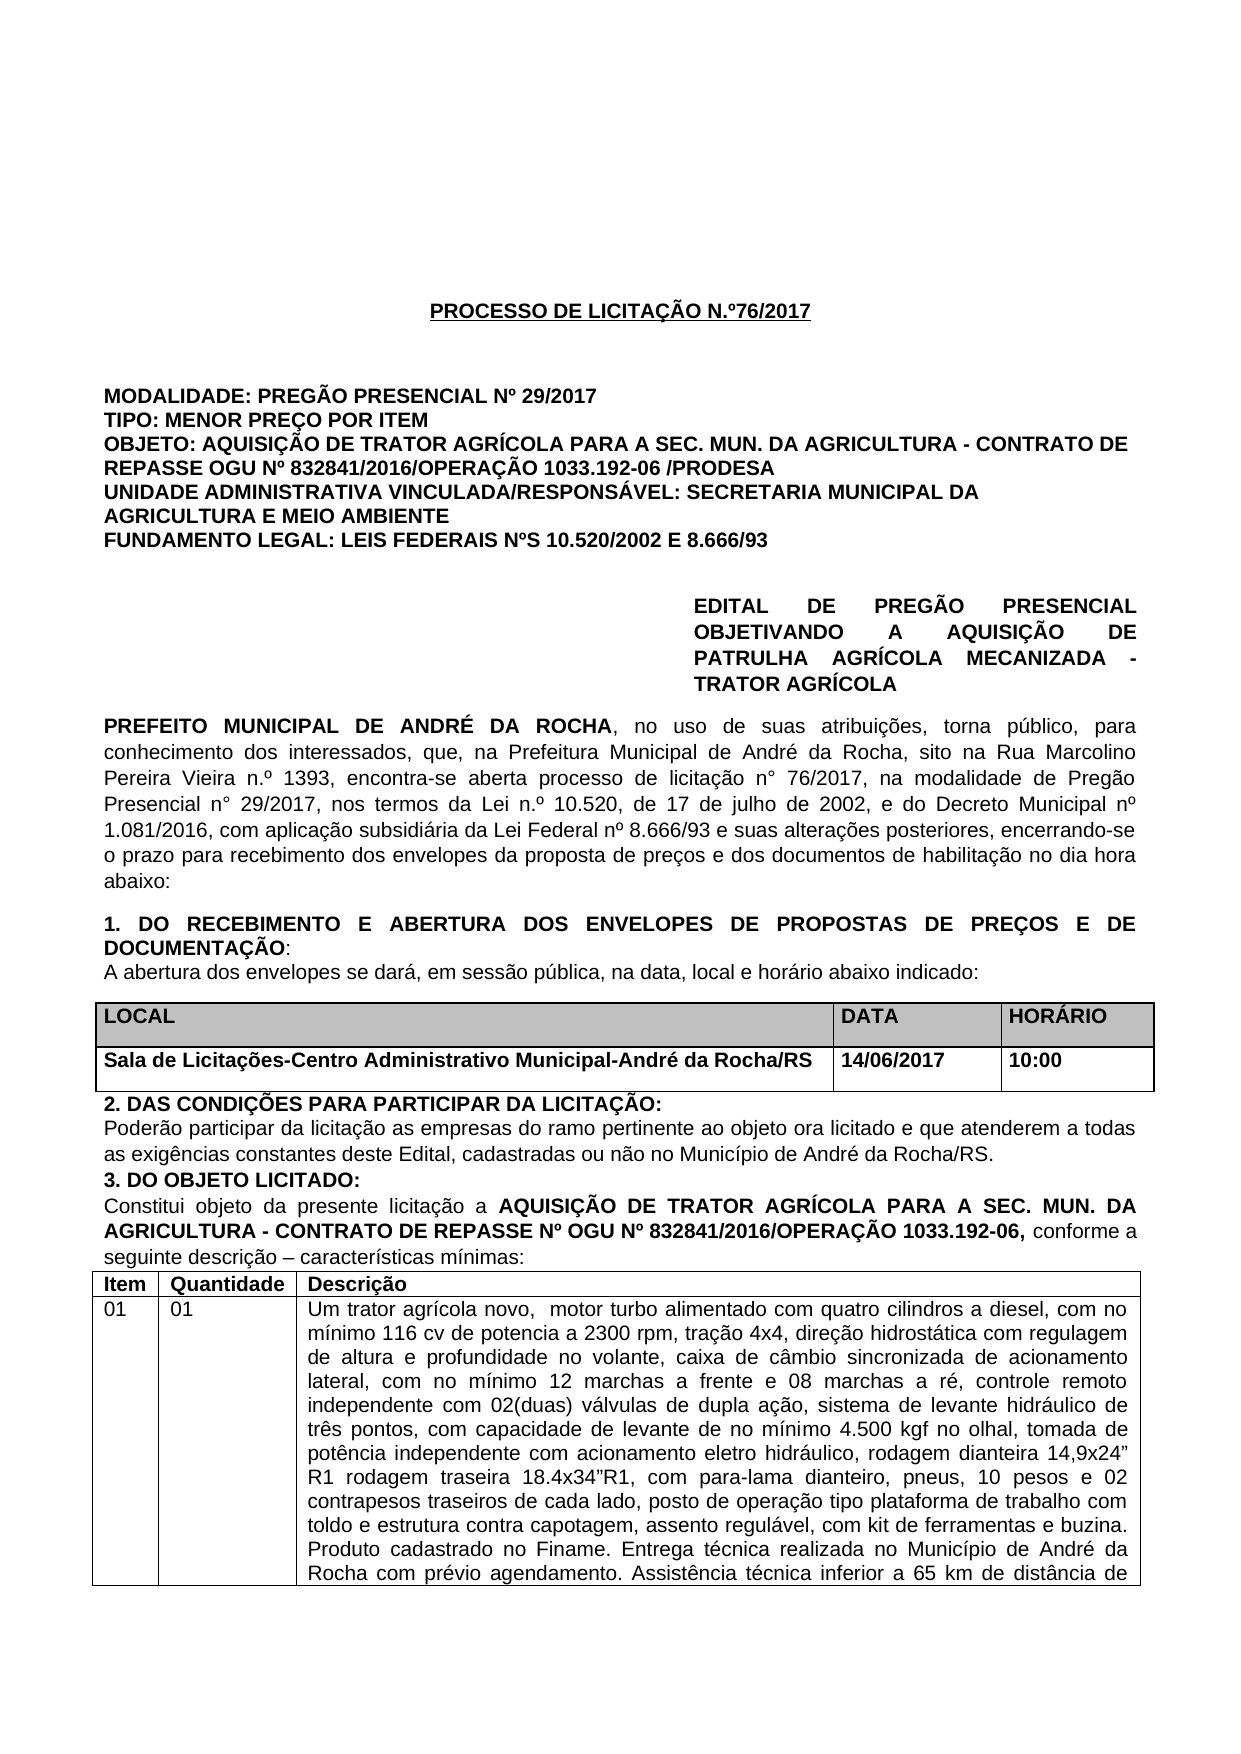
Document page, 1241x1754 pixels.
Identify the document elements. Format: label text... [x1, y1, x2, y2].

table_header Descrição [297, 1272, 1140, 1296]
text MODALIDADE: PREGÃO PRESENCIAL Nº 29/2017 [103, 384, 1137, 408]
text Poderão participar da licitação as empresas do ramo pertinente ao objeto ora licitado e que atenderem a todas as exigências constantes deste Edital, cadastradas ou não no Município de André da Rocha/RS. [103, 1116, 1137, 1166]
table_header LOCAL [97, 1004, 833, 1046]
text UNIDADE ADMINISTRATIVA VINCULADA/RESPONSÁVEL: SECRETARIA MUNICIPAL DA AGRICULTURA E MEIO AMBIENTE [103, 480, 1137, 528]
text PROCESSO DE LICITAÇÃO N.º76/2017 [103, 299, 1137, 323]
text 2. DAS CONDIÇÕES PARA PARTICIPAR DA LICITAÇÃO: [103, 1092, 1137, 1116]
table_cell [297, 1297, 1140, 1584]
table_cell 01 [93, 1297, 158, 1584]
text TIPO: MENOR PREÇO POR ITEM [103, 408, 1137, 432]
text 1. DO RECEBIMENTO E ABERTURA DOS ENVELOPES DE PROPOSTAS DE PREÇOS E DE DOCUMENTAÇÃO: [103, 912, 1137, 959]
table_header Quantidade [159, 1272, 296, 1296]
table_cell 14/06/2017 [834, 1048, 1001, 1091]
text 3. DO OBJETO LICITADO: [103, 1168, 1137, 1192]
table_cell Sala de Licitações-Centro Administrativo Municipal-André da Rocha/RS [97, 1048, 833, 1091]
text OBJETO: AQUISIÇÃO DE TRATOR AGRÍCOLA PARA A SEC. MUN. DA AGRICULTURA - CONTRATO DE REPASSE OGU Nº 832841/2016/OPERAÇÃO 1033.192-06 /PRODESA [103, 432, 1137, 480]
table_cell 10:00 [1002, 1048, 1153, 1091]
table_header DATA [834, 1004, 1001, 1046]
text PREFEITO MUNICIPAL DE ANDRÉ DA ROCHA, no uso de suas atribuições, torna público, para conhecimento dos interessados, que, na Prefeitura Municipal de André da Rocha, sito na Rua Marcolino Pereira Vieira n.º 1393, encontra-se aberta processo de licitação n° 76/2017, na modalidade de Pregão Presencial n° 29/2017, nos termos da Lei n.º 10.520, de 17 de julho de 2002, e do Decreto Municipal nº 1.081/2016, com aplicação subsidiária da Lei Federal nº 8.666/93 e suas alterações posteriores, encerrando-se o prazo para recebimento dos envelopes da proposta de preços e dos documentos de habilitação no dia hora abaixo: [103, 714, 1137, 893]
table_header HORÁRIO [1002, 1004, 1153, 1046]
text EDITAL DE PREGÃO PRESENCIAL OBJETIVANDO A AQUISIÇÃO DE PATRULHA AGRÍCOLA MECANIZADA - TRATOR AGRÍCOLA [693, 594, 1137, 696]
text A abertura dos envelopes se dará, em sessão pública, na data, local e horário abaixo indicado: [103, 959, 1137, 983]
table_header Item [93, 1272, 158, 1296]
table_cell 01 [159, 1297, 296, 1584]
text Constitui objeto da presente licitação a AQUISIÇÃO DE TRATOR AGRÍCOLA PARA A SEC. MUN. DA AGRICULTURA - CONTRATO DE REPASSE Nº OGU Nº 832841/2016/OPERAÇÃO 1033.192-06, conforme a seguinte descrição – características mínimas: [103, 1193, 1137, 1269]
text FUNDAMENTO LEGAL: LEIS FEDERAIS NºS 10.520/2002 E 8.666/93 [103, 528, 1137, 552]
